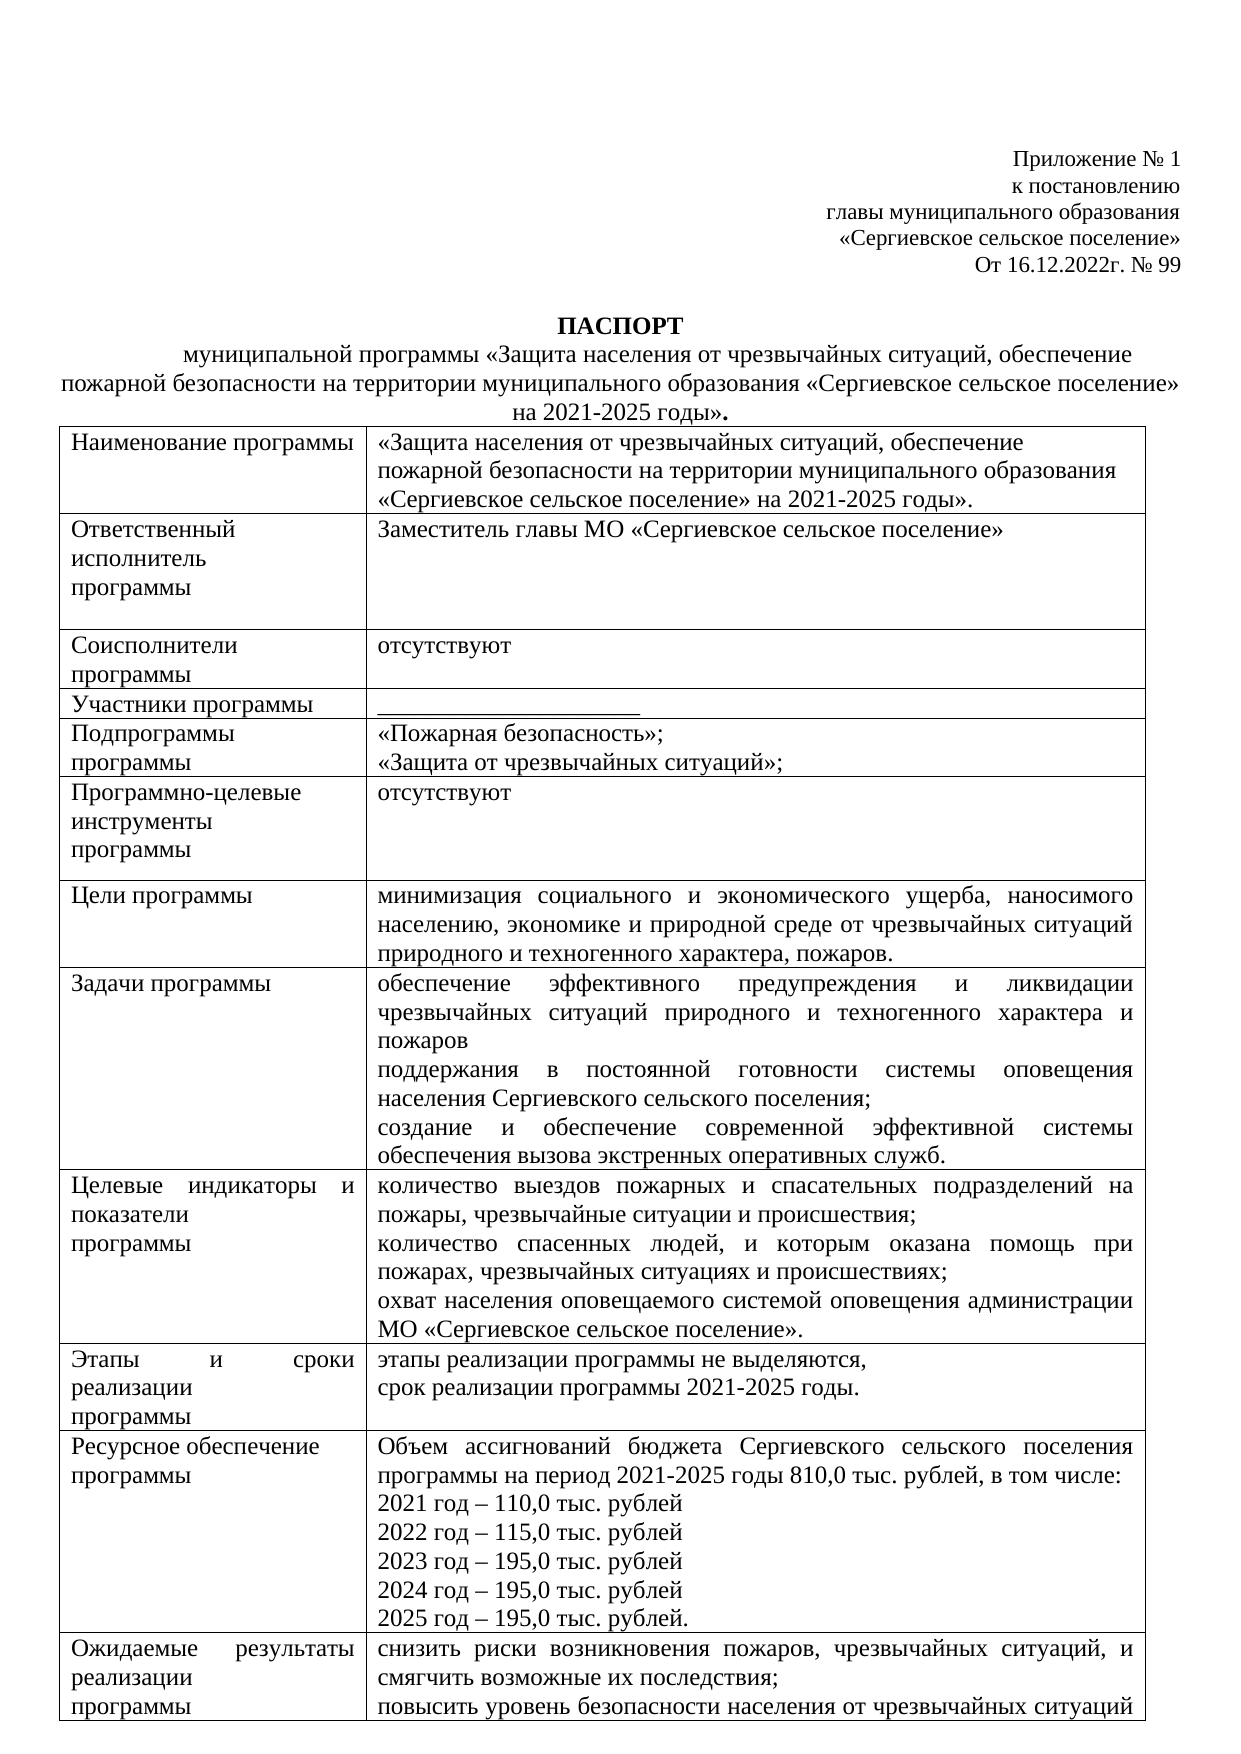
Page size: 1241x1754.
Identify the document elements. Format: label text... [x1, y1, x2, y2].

table_cell отсутствуют [367, 777, 1145, 879]
table_cell _____________________ [367, 689, 1145, 717]
table_cell обеспечение эффективного предупреждения и ликвидации чрезвычайных ситуаций природного и техногенного характера и пожаров поддержания в постоянной готовности системы оповещения населения Сергиевского сельского поселения; создание и обеспечение современной эффективной системы обеспечения вызова экстренных оперативных служб. [367, 968, 1145, 1169]
text «Сергиевское сельское поселение» [59, 224, 1181, 251]
table_cell количество выездов пожарных и спасательных подразделений на пожары, чрезвычайные ситуации и происшествия; количество спасенных людей, и которым оказана помощь при пожарах, чрезвычайных ситуациях и происшествиях; охват населения оповещаемого системой оповещения администрации МО «Сергиевское сельское поселение». [367, 1170, 1145, 1343]
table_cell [367, 1633, 1145, 1719]
table_cell Программно-целевые инструменты программы [60, 777, 366, 879]
table_cell минимизация социального и экономического ущерба, наносимого населению, экономике и природной среде от чрезвычайных ситуаций природного и техногенного характера, пожаров. [367, 881, 1145, 967]
table_cell Этапы и сроки реализации программы [60, 1344, 366, 1430]
table_cell «Пожарная безопасность»; «Защита от чрезвычайных ситуаций»; [367, 719, 1145, 776]
text главы муниципального образования [59, 198, 1181, 224]
table_cell Подпрограммы программы [60, 719, 366, 776]
table_cell Соисполнители программы [60, 630, 366, 688]
table_cell Участники программы [60, 689, 366, 717]
text к постановлению [59, 172, 1181, 198]
table_cell Объем ассигнований бюджета Сергиевского сельского поселения программы на период 2021-2025 годы 810,0 тыс. рублей, в том числе: 2021 год – 110,0 тыс. рублей 2022 год – 115,0 тыс. рублей 2023 год – 195,0 тыс. рублей 2024 год – 195,0 тыс. рублей 2025 год – 195,0 тыс. рублей. [367, 1431, 1145, 1632]
table_cell этапы реализации программы не выделяются, срок реализации программы 2021-2025 годы. [367, 1344, 1145, 1430]
table_cell Задачи программы [60, 968, 366, 1169]
table_cell Целевые индикаторы и показатели программы [60, 1170, 366, 1343]
text Приложение № 1 [59, 145, 1181, 172]
text ПАСПОРТ [59, 311, 1181, 339]
table_cell Ресурсное обеспечение программы [60, 1431, 366, 1632]
table_cell Заместитель главы МО «Сергиевское сельское поселение» [367, 514, 1145, 629]
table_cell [60, 1633, 366, 1719]
table_cell Ответственный исполнитель программы [60, 514, 366, 629]
table_header Наименование программы [60, 427, 366, 513]
table_cell Цели программы [60, 881, 366, 967]
table_header «Защита населения от чрезвычайных ситуаций, обеспечение пожарной безопасности на территории муниципального образования «Сергиевское сельское поселение» на 2021-2025 годы». [367, 427, 1145, 513]
table_cell отсутствуют [367, 630, 1145, 688]
text От 16.12.2022г. № 99 [59, 251, 1181, 277]
text муниципальной программы «Защита населения от чрезвычайных ситуаций, обеспечение пожарной безопасности на территории муниципального образования «Сергиевское сельское поселение» на 2021-2025 годы». [59, 339, 1181, 426]
